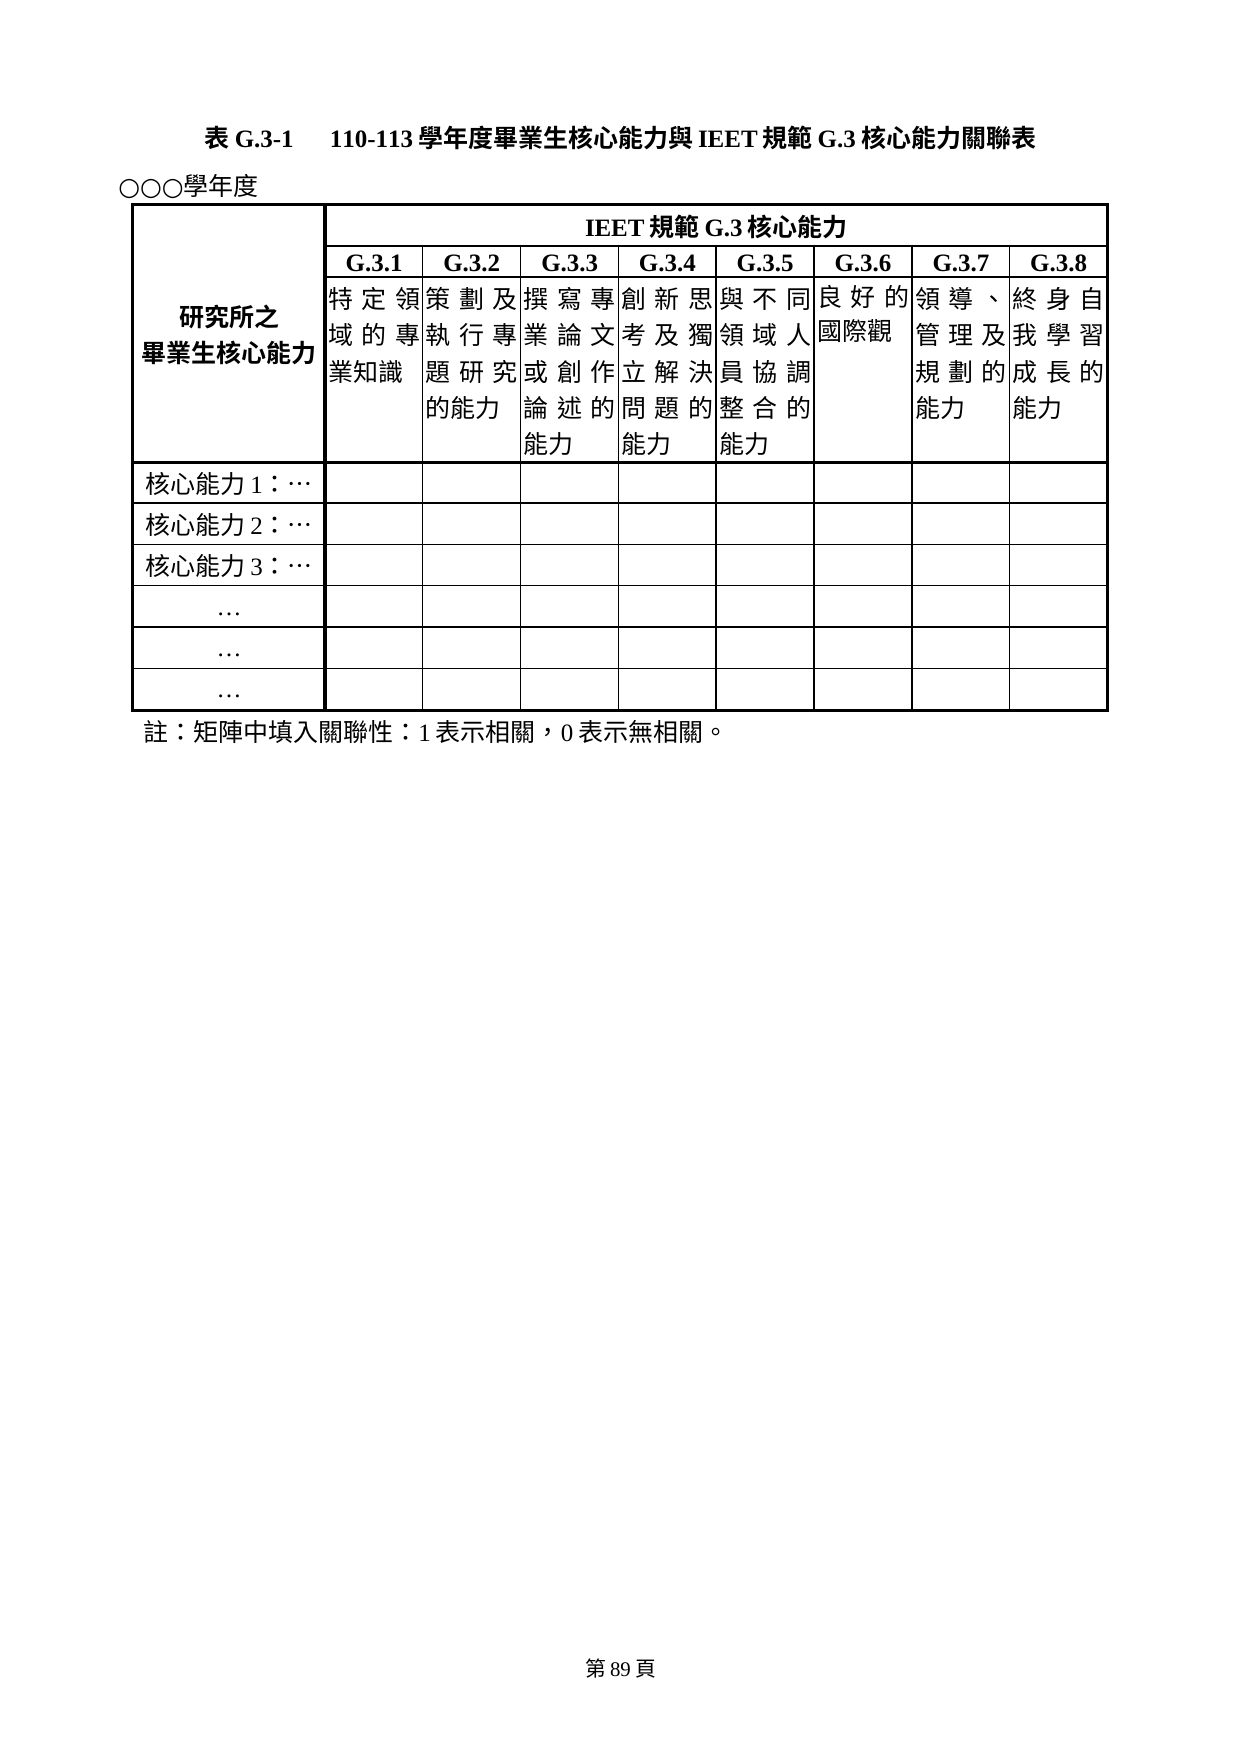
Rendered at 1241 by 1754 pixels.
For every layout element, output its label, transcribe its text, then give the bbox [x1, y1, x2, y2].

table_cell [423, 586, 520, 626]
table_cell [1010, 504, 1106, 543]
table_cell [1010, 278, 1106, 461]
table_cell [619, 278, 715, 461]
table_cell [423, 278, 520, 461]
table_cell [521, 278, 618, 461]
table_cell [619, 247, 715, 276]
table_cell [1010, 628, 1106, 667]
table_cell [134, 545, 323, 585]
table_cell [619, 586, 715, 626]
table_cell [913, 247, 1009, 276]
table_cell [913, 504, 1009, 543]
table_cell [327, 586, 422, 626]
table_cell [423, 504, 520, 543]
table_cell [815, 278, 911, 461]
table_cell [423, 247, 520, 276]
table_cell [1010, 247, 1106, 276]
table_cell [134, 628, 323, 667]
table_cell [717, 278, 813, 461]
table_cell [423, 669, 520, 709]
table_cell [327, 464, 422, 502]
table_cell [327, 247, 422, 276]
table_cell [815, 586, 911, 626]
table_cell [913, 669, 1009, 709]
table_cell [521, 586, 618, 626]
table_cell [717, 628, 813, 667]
text 註：矩陣中填入關聯性：1表示相關，0表示無相關。 [118, 712, 1122, 748]
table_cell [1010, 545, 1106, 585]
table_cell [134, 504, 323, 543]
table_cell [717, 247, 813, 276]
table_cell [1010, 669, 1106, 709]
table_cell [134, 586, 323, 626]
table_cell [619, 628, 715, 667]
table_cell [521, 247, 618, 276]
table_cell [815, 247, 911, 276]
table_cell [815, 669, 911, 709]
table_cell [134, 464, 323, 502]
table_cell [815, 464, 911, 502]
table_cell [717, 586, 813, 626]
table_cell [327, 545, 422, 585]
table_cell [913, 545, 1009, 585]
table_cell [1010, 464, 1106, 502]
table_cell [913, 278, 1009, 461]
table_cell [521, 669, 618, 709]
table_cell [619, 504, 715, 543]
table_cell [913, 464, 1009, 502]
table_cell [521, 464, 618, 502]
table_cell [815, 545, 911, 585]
text 表G.3-1 110-113學年度畢業生核心能力與IEET規範G.3核心能力關聯表 [118, 118, 1122, 154]
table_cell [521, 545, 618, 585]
text ○○○學年度 [118, 167, 1122, 203]
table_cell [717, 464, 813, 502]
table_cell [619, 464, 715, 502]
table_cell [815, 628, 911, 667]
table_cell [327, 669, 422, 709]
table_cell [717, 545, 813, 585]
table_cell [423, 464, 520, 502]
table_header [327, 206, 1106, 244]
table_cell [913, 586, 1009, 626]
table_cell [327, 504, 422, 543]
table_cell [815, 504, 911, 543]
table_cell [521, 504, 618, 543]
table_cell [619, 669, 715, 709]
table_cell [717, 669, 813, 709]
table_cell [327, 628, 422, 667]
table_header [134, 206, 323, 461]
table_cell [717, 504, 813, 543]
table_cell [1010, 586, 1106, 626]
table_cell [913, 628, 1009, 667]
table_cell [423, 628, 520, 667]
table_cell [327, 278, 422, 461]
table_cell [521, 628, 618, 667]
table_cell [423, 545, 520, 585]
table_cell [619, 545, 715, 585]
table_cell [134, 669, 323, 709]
